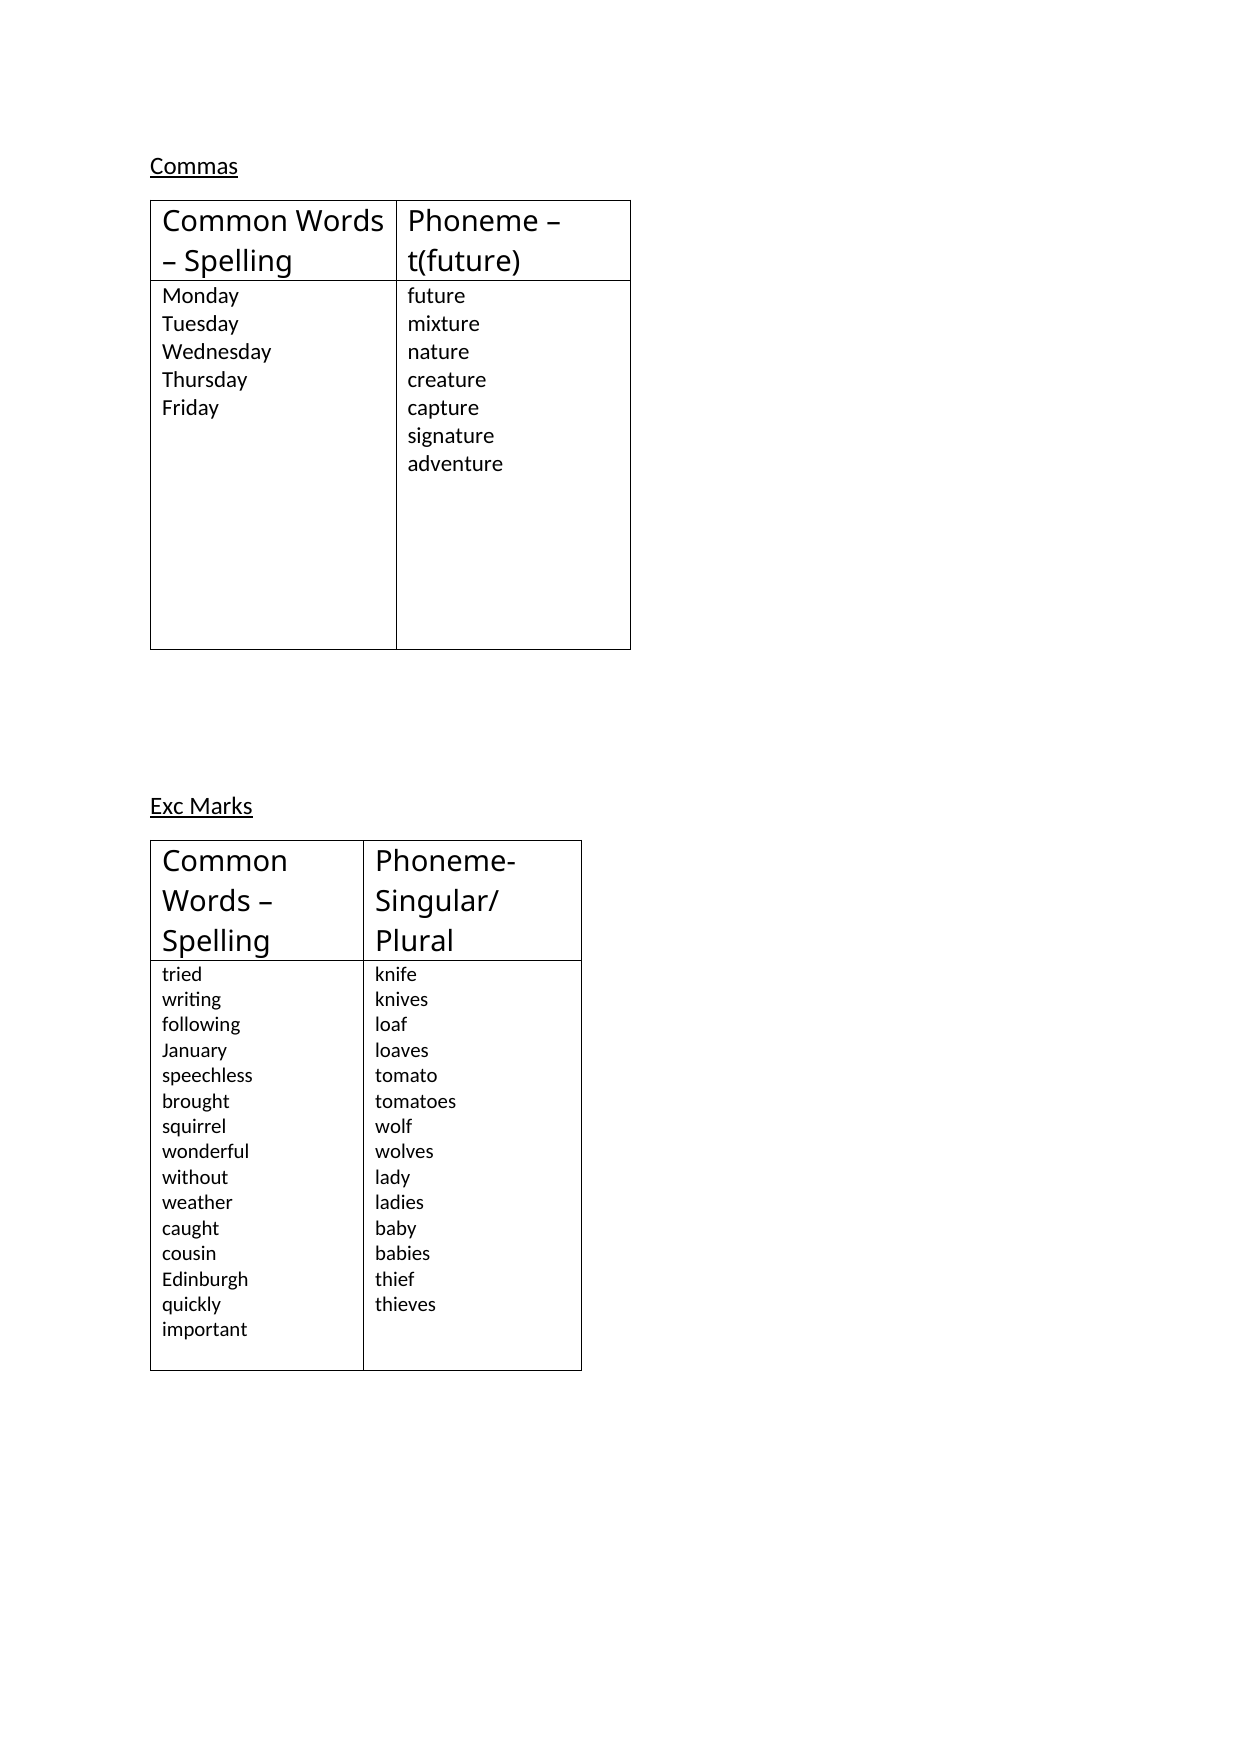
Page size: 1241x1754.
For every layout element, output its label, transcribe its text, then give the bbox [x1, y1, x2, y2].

table_header Common Words – Spelling [151, 841, 363, 960]
table_header Phoneme – t(future) [397, 201, 630, 280]
table_header Common Words – Spelling [151, 201, 396, 280]
table_cell Monday Tuesday Wednesday Thursday Friday [151, 281, 396, 648]
table_cell knife knives loaf loaves tomato tomatoes wolf wolves lady ladies baby babies thief thieves [364, 961, 581, 1370]
table_header Phoneme- Singular/Plural [364, 841, 581, 960]
text Commas [150, 150, 1090, 181]
table_cell tried writing following January speechless brought squirrel wonderful without weather caught cousin Edinburgh quickly important [151, 961, 363, 1370]
text Exc Marks [150, 790, 1090, 821]
table_cell future mixture nature creature capture signature adventure [397, 281, 630, 648]
